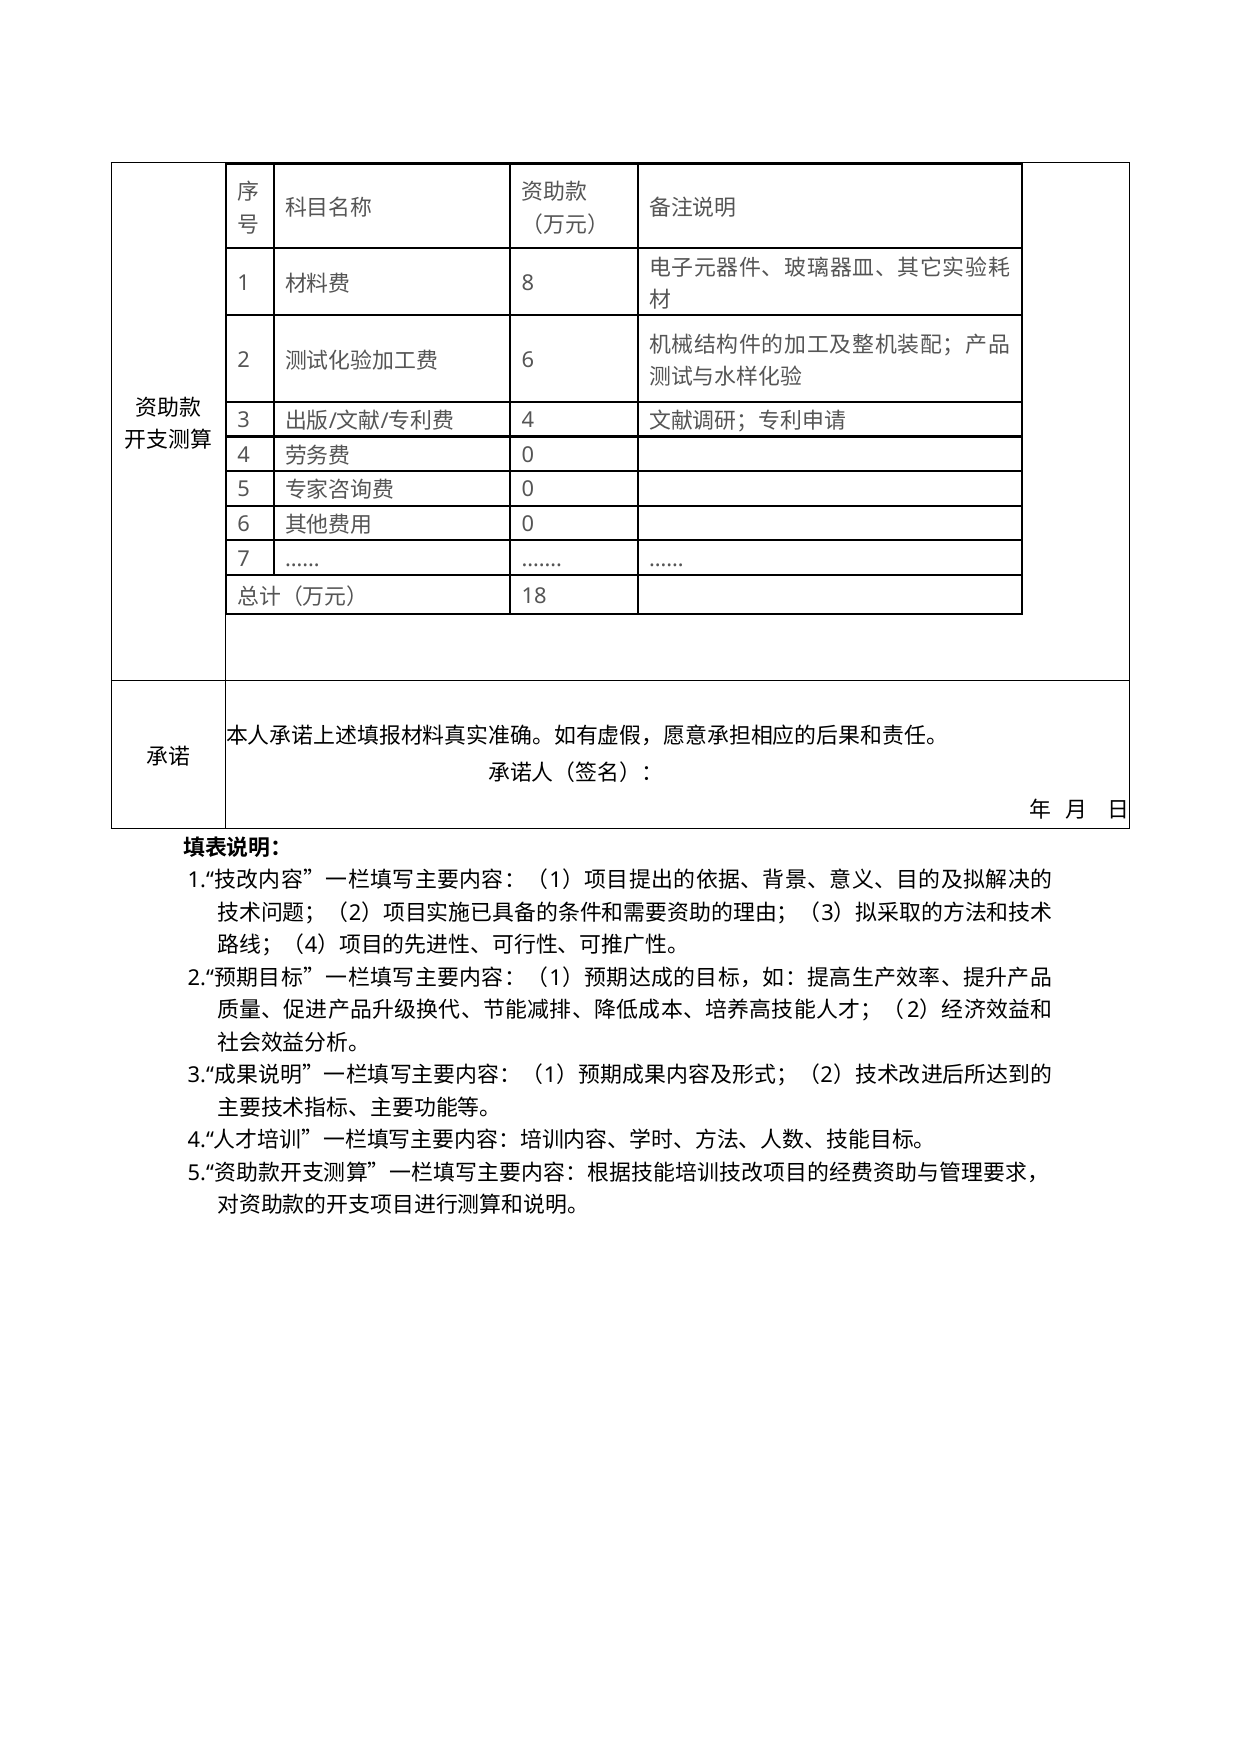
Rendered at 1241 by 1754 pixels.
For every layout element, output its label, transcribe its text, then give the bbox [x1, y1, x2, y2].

table_cell 承诺 [112, 681, 225, 828]
text 5.“资助款开支测算”一栏填写主要内容：根据技能培训技改项目的经费资助与管理要求，对资助款的开支项目进行测算和说明。 [187, 1154, 1053, 1219]
table_cell 资助款 开支测算 [112, 163, 225, 680]
table_cell 本人承诺上述填报材料真实准确。如有虚假，愿意承担相应的后果和责任。 承诺人（签名）： 年 月 日 [226, 681, 1129, 828]
text 2.“预期目标”一栏填写主要内容：（1）预期达成的目标，如：提高生产效率、提升产品质量、促进产品升级换代、节能减排、降低成本、培养高技能人才；（2）经济效益和社会效益分析。 [187, 959, 1053, 1057]
text 3.“成果说明”一栏填写主要内容：（1）预期成果内容及形式；（2）技术改进后所达到的主要技术指标、主要功能等。 [187, 1057, 1053, 1122]
text 1.“技改内容”一栏填写主要内容：（1）项目提出的依据、背景、意义、目的及拟解决的技术问题；（2）项目实施已具备的条件和需要资助的理由；（3）拟采取的方法和技术路线；（4）项目的先进性、可行性、可推广性。 [187, 862, 1053, 959]
table_cell [226, 163, 1129, 680]
text 填表说明： [183, 829, 1053, 862]
text 4.“人才培训”一栏填写主要内容：培训内容、学时、方法、人数、技能目标。 [187, 1122, 1053, 1154]
